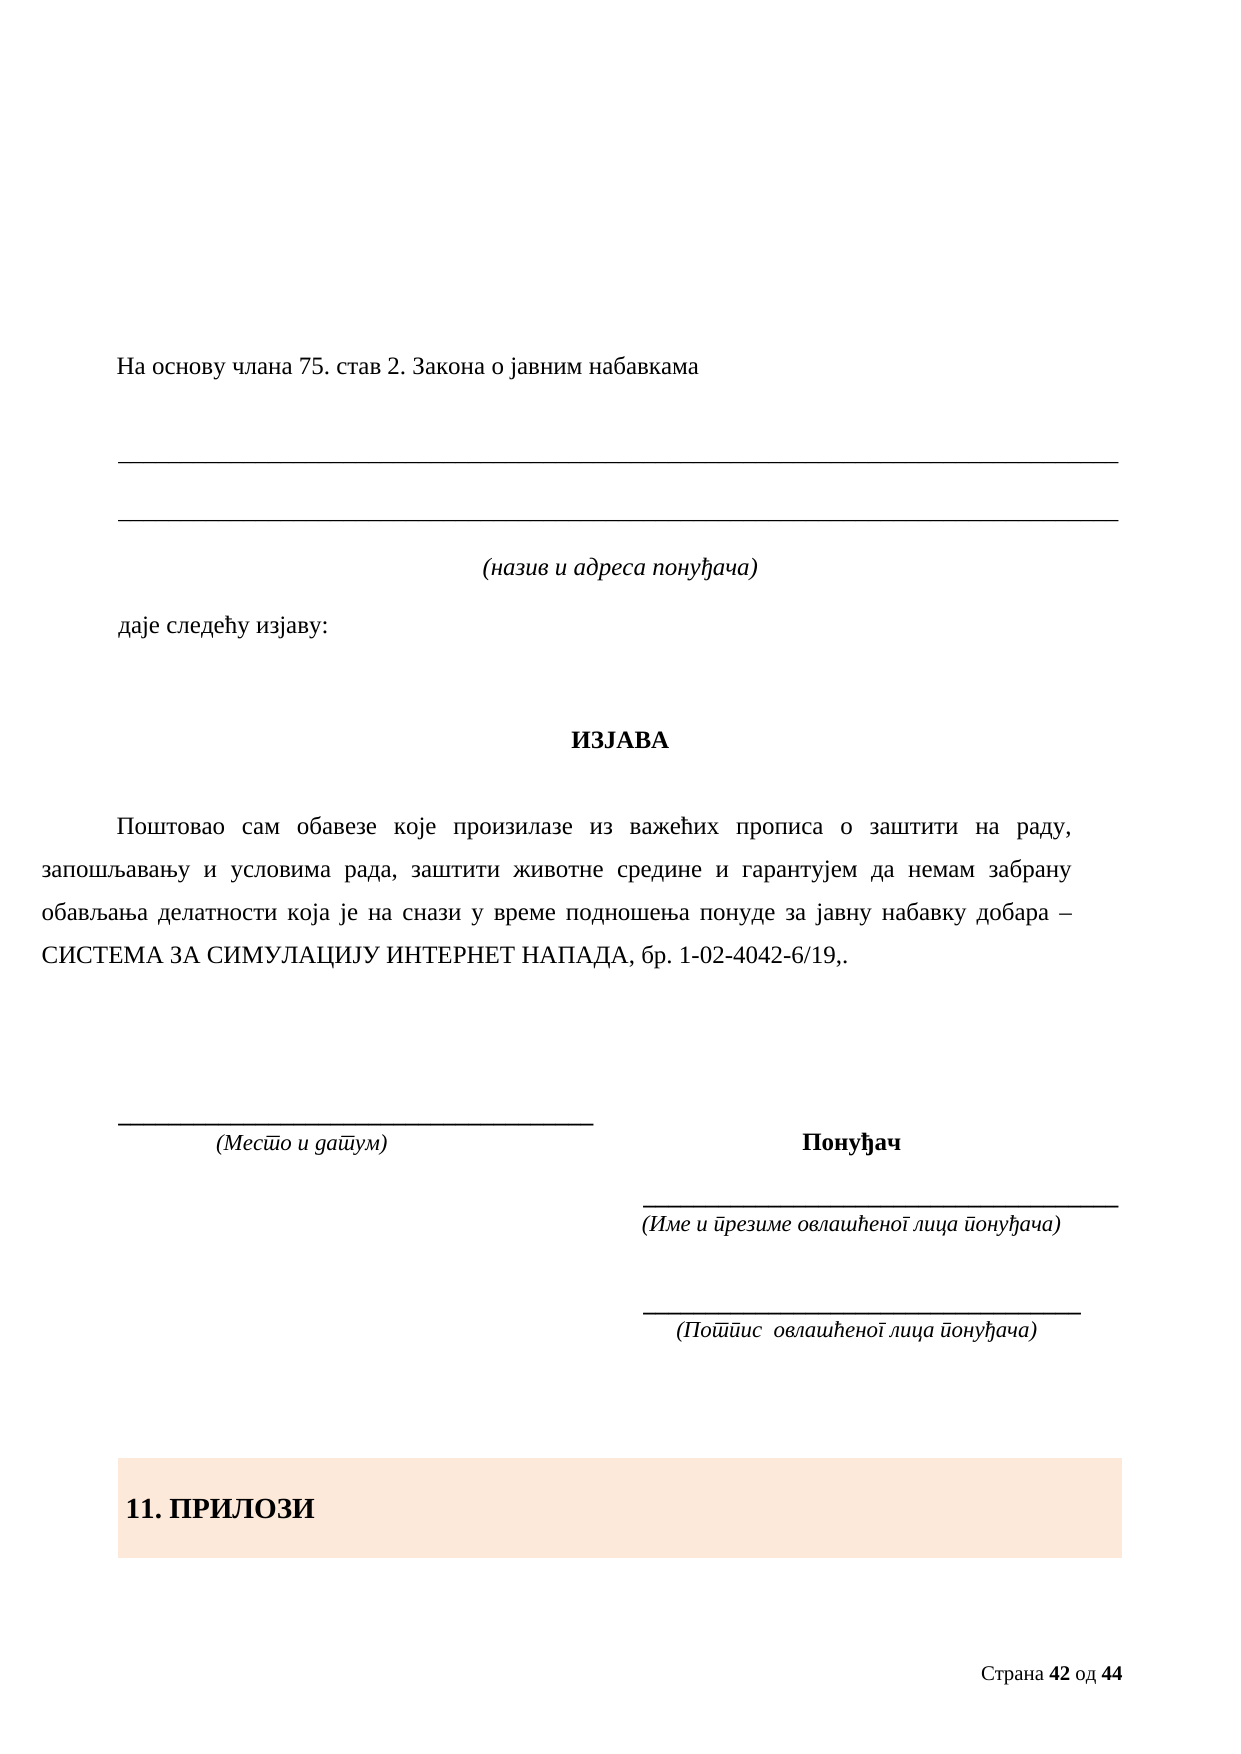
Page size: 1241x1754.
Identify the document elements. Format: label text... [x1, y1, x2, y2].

text ___________________________________ [118, 1288, 1122, 1316]
text ________________________________________________________________________________ [118, 437, 1122, 466]
text (Име и презиме овлашћеног лица понуђача) [118, 1210, 1122, 1236]
text (Потпис овлашћеног лица понуђача) [118, 1316, 1122, 1343]
text даје следећу изјаву: [118, 610, 1122, 639]
text ________________________________________________________________________________ [118, 495, 1122, 524]
text (Место и датум) Понуђач [118, 1127, 1122, 1156]
text 11. ПРИЛОЗИ [118, 1491, 1122, 1525]
text ______________________________________ [118, 1181, 1122, 1210]
text Поштовао сам обавезе које произилазе из важећих прописа о заштити на раду, запошљавању и условима рада, заштити животне средине и гарантујем да немам забрану обављања делатности која је на снази у време подношења понуде за јавну набавку добара – СИСТЕМА ЗА СИМУЛАЦИЈУ ИНТЕРНЕТ НАПАДА, бр. 1-02-4042-6/19,. [41, 811, 1072, 969]
text ИЗЈАВА [118, 725, 1122, 754]
text ______________________________________ [118, 1099, 1122, 1127]
text (назив и адреса понуђача) [118, 552, 1122, 581]
text На основу члана 75. став 2. Закона о јавним набавкама [41, 351, 1122, 380]
